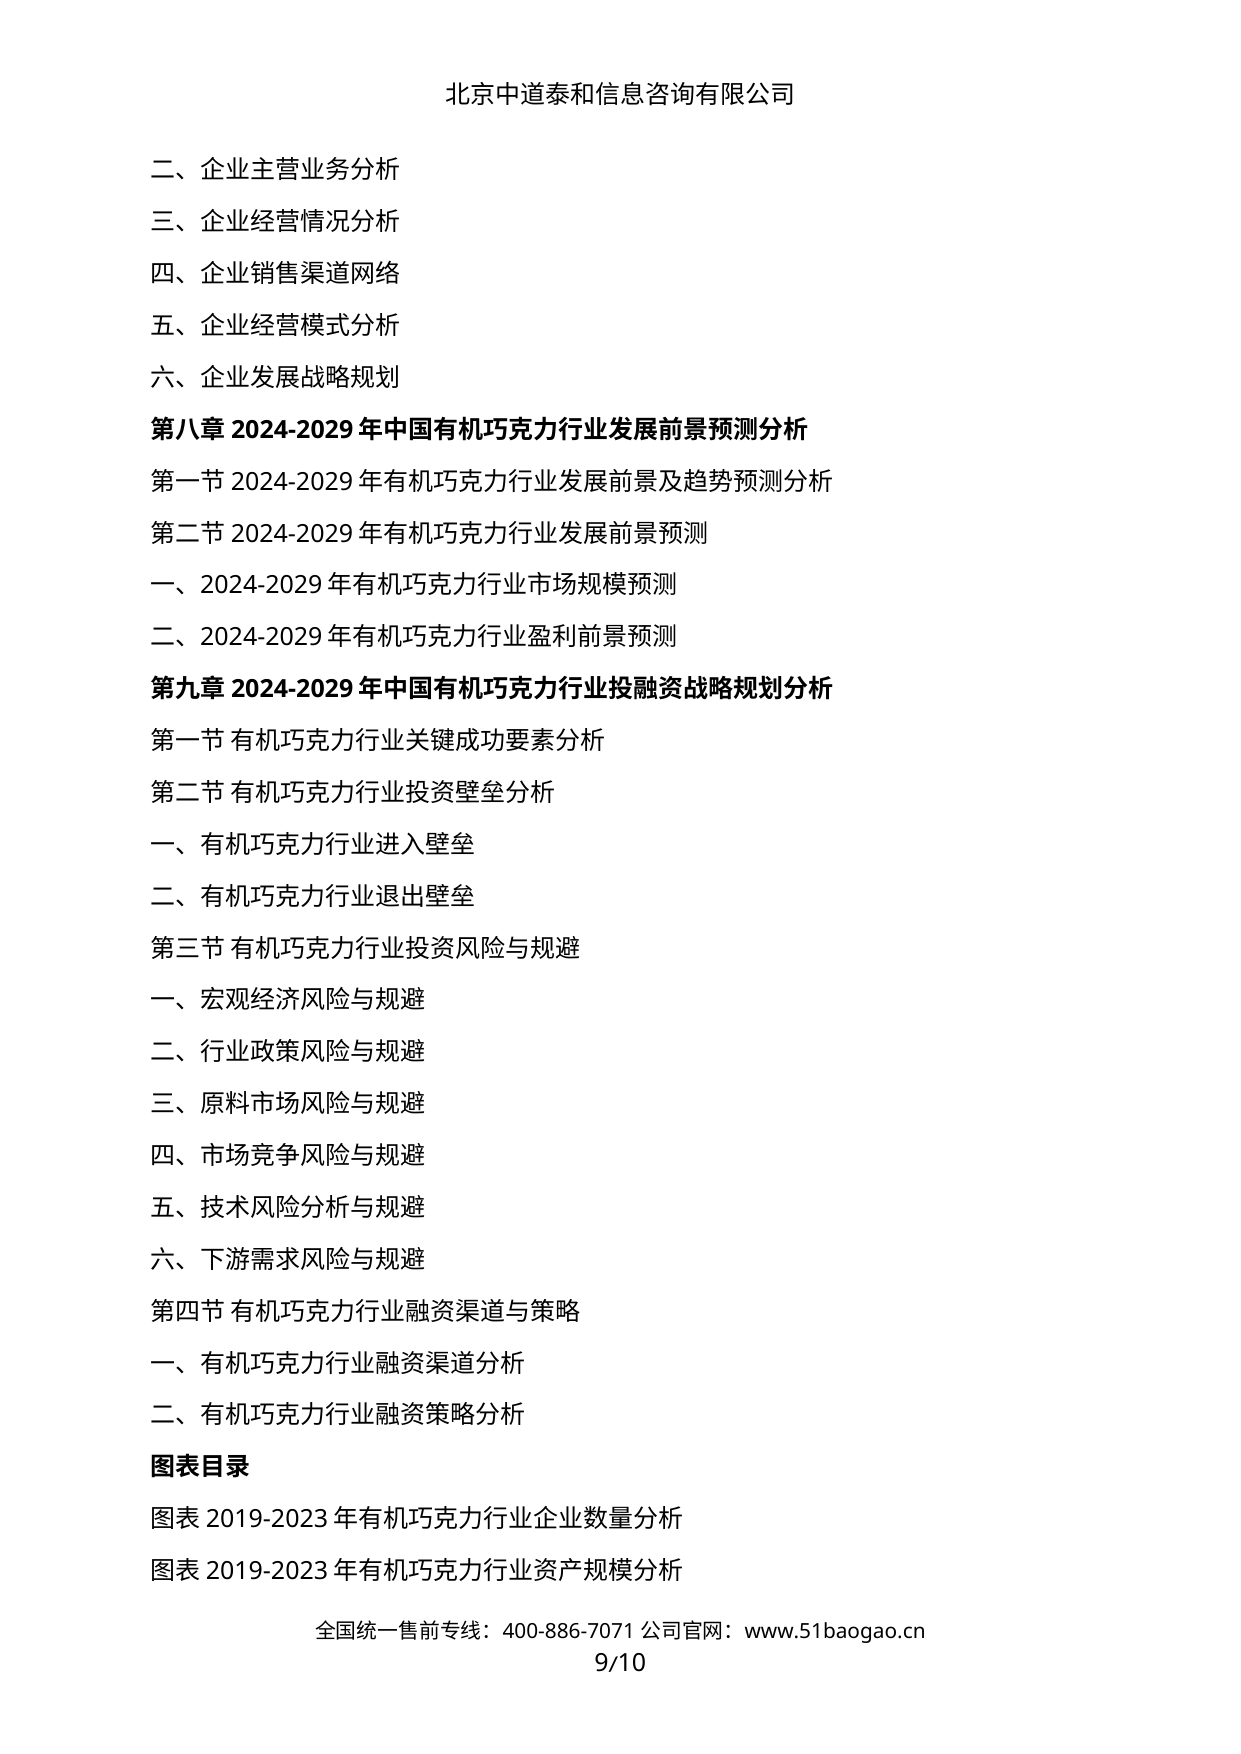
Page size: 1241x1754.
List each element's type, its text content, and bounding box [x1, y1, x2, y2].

text 二、2024-2029年有机巧克力行业盈利前景预测 [150, 617, 1090, 653]
text 第一节 2024-2029年有机巧克力行业发展前景及趋势预测分析 [150, 461, 1090, 497]
text 二、企业主营业务分析 [150, 150, 1090, 186]
text 第一节 有机巧克力行业关键成功要素分析 [150, 721, 1090, 757]
text 六、企业发展战略规划 [150, 357, 1090, 394]
text 一、有机巧克力行业进入壁垒 [150, 824, 1090, 861]
text 图表 2019-2023年有机巧克力行业企业数量分析 [150, 1499, 1090, 1535]
text 第九章 2024-2029年中国有机巧克力行业投融资战略规划分析 [150, 669, 1090, 705]
text 第二节 有机巧克力行业投资壁垒分析 [150, 772, 1090, 809]
text 五、企业经营模式分析 [150, 306, 1090, 342]
text 图表 2019-2023年有机巧克力行业资产规模分析 [150, 1551, 1090, 1587]
text 一、有机巧克力行业融资渠道分析 [150, 1343, 1090, 1379]
text 四、市场竞争风险与规避 [150, 1136, 1090, 1172]
text 二、行业政策风险与规避 [150, 1032, 1090, 1068]
text 一、宏观经济风险与规避 [150, 980, 1090, 1016]
text 六、下游需求风险与规避 [150, 1239, 1090, 1276]
text 五、技术风险分析与规避 [150, 1187, 1090, 1224]
text 二、有机巧克力行业退出壁垒 [150, 876, 1090, 912]
text 第八章 2024-2029年中国有机巧克力行业发展前景预测分析 [150, 409, 1090, 446]
text 第二节 2024-2029年有机巧克力行业发展前景预测 [150, 513, 1090, 549]
text 第四节 有机巧克力行业融资渠道与策略 [150, 1291, 1090, 1327]
text 四、企业销售渠道网络 [150, 254, 1090, 290]
text 二、有机巧克力行业融资策略分析 [150, 1395, 1090, 1431]
text 一、2024-2029年有机巧克力行业市场规模预测 [150, 565, 1090, 601]
text 第三节 有机巧克力行业投资风险与规避 [150, 928, 1090, 964]
text 图表目录 [150, 1447, 1090, 1483]
text 三、企业经营情况分析 [150, 202, 1090, 238]
text 三、原料市场风险与规避 [150, 1084, 1090, 1120]
